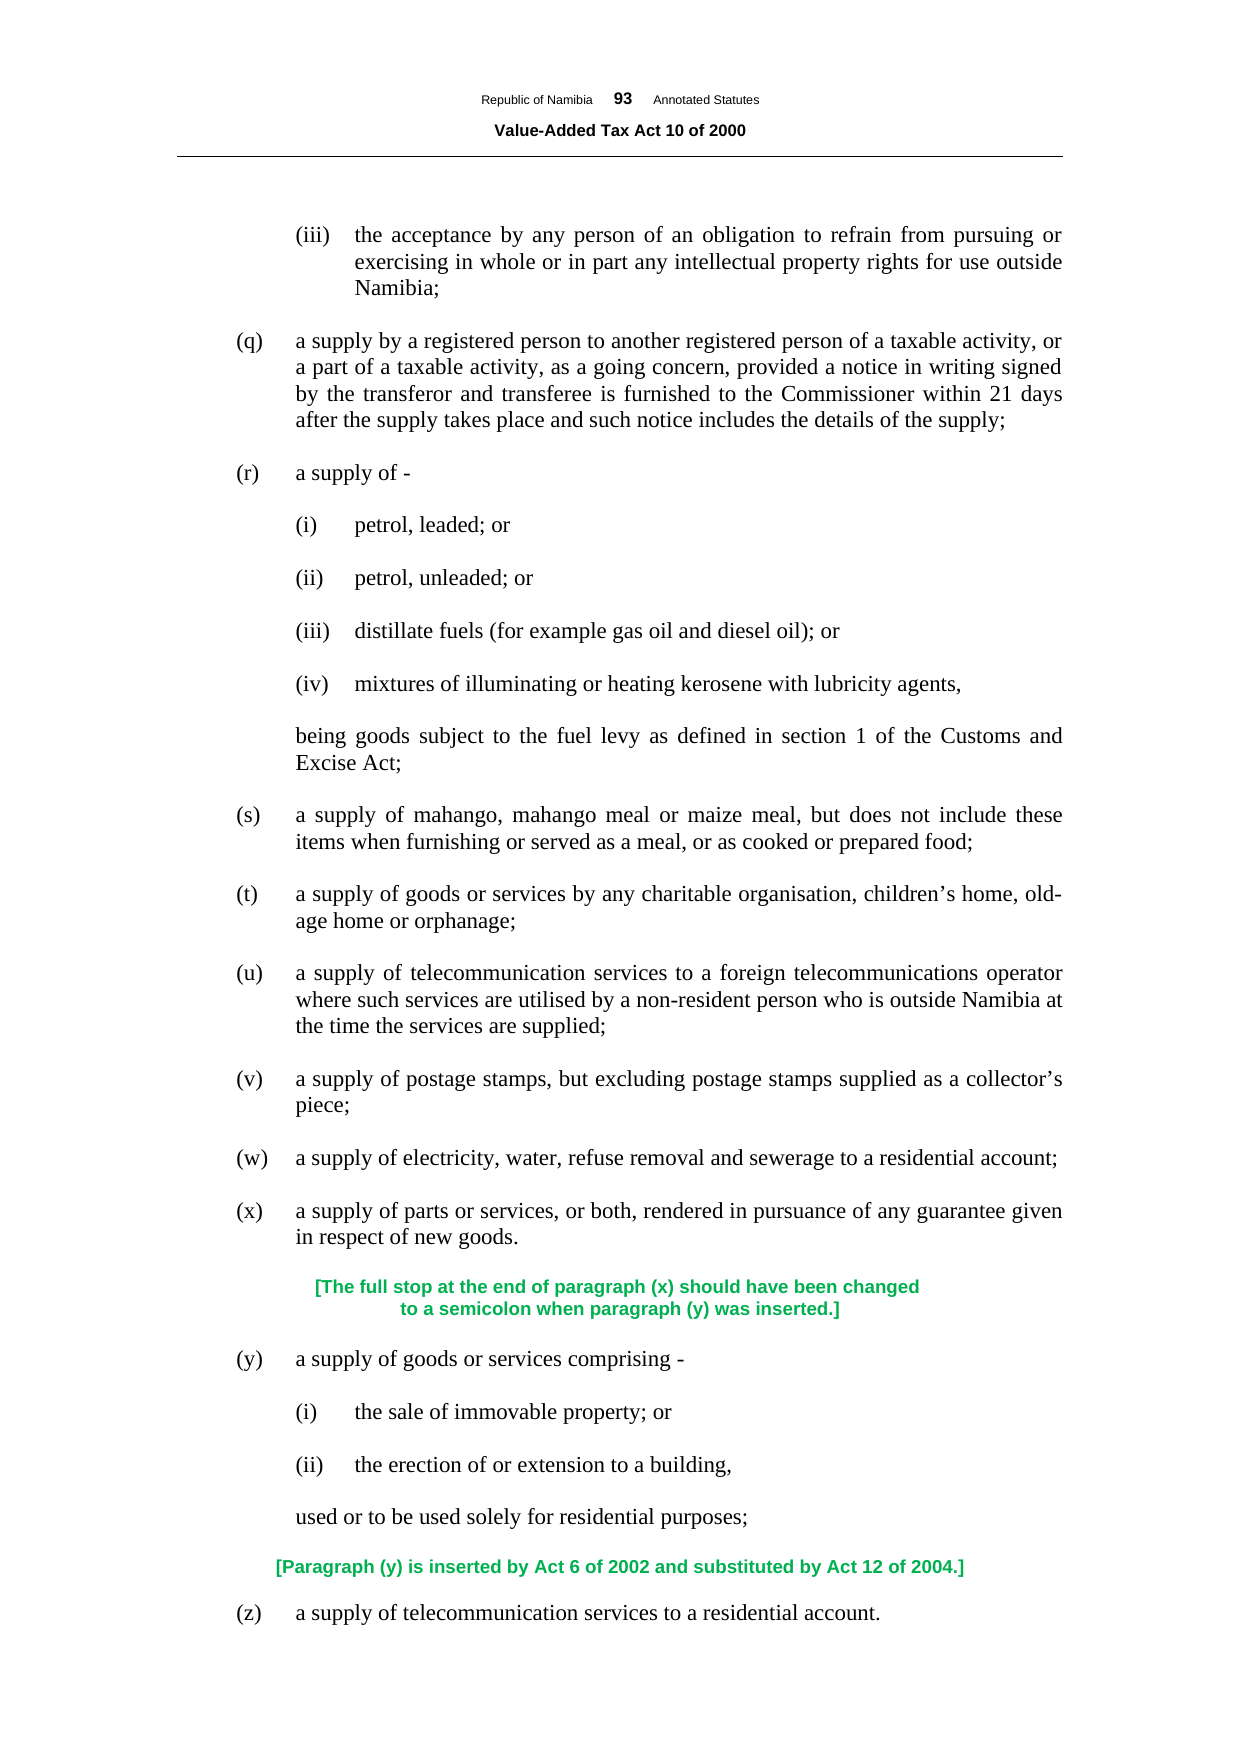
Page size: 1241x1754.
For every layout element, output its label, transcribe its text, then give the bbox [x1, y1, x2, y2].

text [The full stop at the end of paragraph (x) should have been changed to a semicolon when paragraph (y) was inserted.] [177, 1276, 1063, 1319]
text (u) a supply of telecommunication services to a foreign telecommunications operator where such services are utilised by a non-resident person who is outside Namibia at the time the services are supplied; [236, 959, 1064, 1038]
text (x) a supply of parts or services, or both, rendered in pursuance of any guarantee given in respect of new goods. [236, 1197, 1064, 1249]
text (y) a supply of goods or services comprising - [236, 1345, 1064, 1372]
text (ii) petrol, unleaded; or [295, 564, 1064, 591]
text (r) a supply of - [236, 459, 1064, 485]
text used or to be used solely for residential purposes; [295, 1503, 1064, 1530]
text (i) petrol, leaded; or [295, 511, 1064, 538]
text (t) a supply of goods or services by any charitable organisation, children’s home, old-age home or orphanage; [236, 880, 1064, 933]
text (iii) distillate fuels (for example gas oil and diesel oil); or [295, 617, 1064, 643]
text [Paragraph (y) is inserted by Act 6 of 2002 and substituted by Act 12 of 2004.] [177, 1556, 1063, 1599]
text being goods subject to the fuel levy as defined in section 1 of the Customs and Excise Act; [295, 722, 1064, 775]
text (iii) the acceptance by any person of an obligation to refrain from pursuing or exercising in whole or in part any intellectual property rights for use outside Namibia; [295, 222, 1064, 301]
text (w) a supply of electricity, water, refuse removal and sewerage to a residential account; [236, 1144, 1064, 1170]
text (z) a supply of telecommunication services to a residential account. [236, 1599, 1064, 1626]
text (v) a supply of postage stamps, but excluding postage stamps supplied as a collector’s piece; [236, 1065, 1064, 1118]
text (s) a supply of mahango, mahango meal or maize meal, but does not include these items when furnishing or served as a meal, or as cooked or prepared food; [236, 801, 1064, 854]
text (i) the sale of immovable property; or [295, 1398, 1064, 1424]
text (iv) mixtures of illuminating or heating kerosene with lubricity agents, [295, 669, 1064, 696]
text (ii) the erection of or extension to a building, [295, 1451, 1064, 1477]
text (q) a supply by a registered person to another registered person of a taxable activity, or a part of a taxable activity, as a going concern, provided a notice in writing signed by the transferor and transferee is furnished to the Commissioner within 21 days after the supply takes place and such notice includes the details of the supply; [236, 327, 1064, 432]
